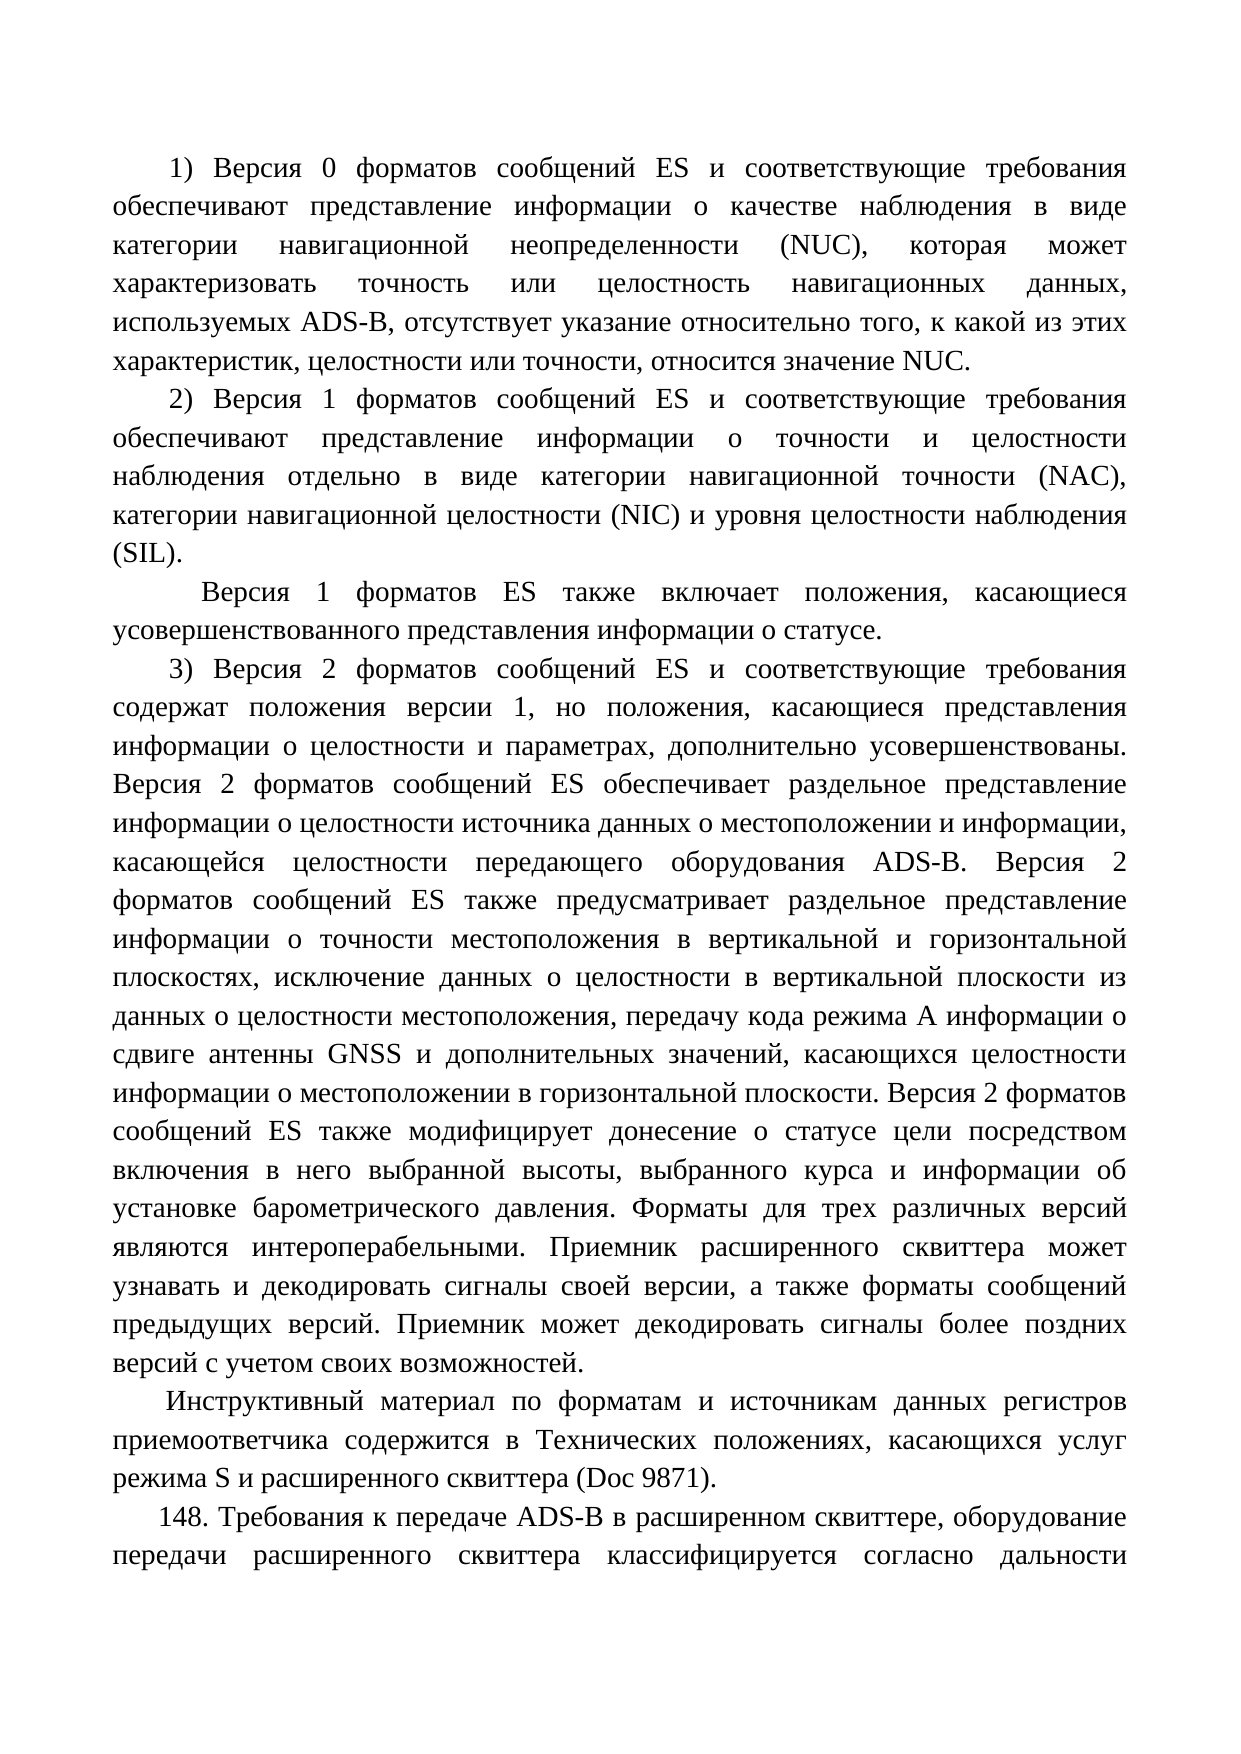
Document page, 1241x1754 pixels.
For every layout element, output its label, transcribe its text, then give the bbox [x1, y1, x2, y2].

text Инструктивный материал по форматам и источникам данных регистров приемоответчика содержится в Технических положениях, касающихся услуг режима S и расширенного сквиттера (Doc 9871). [112, 1383, 1128, 1494]
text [112, 1499, 1128, 1571]
text Версия 1 форматов ES также включает положения, касающиеся усовершенствованного представления информации о статусе. [112, 574, 1128, 646]
text 3) Версия 2 форматов сообщений ES и соответствующие требования содержат положения версии 1, но положения, касающиеся представления информации о целостности и параметрах, дополнительно усовершенствованы. Версия 2 форматов сообщений ES обеспечивает раздельное представление информации о целостности источника данных о местоположении и информации, касающейся целостности передающего оборудования ADS-B. Версия 2 форматов сообщений ES также предусматривает раздельное представление информации о точности местоположения в вертикальной и горизонтальной плоскостях, исключение данных о целостности в вертикальной плоскости из данных о целостности местоположения, передачу кода режима A информации о сдвиге антенны GNSS и дополнительных значений, касающихся целостности информации о местоположении в горизонтальной плоскости. Версия 2 форматов сообщений ES также модифицирует донесение о статусе цели посредством включения в него выбранной высоты, выбранного курса и информации об установке барометрического давления. Форматы для трех различных версий являются интероперабельными. Приемник расширенного сквиттера может узнавать и декодировать сигналы своей версии, а также форматы сообщений предыдущих версий. Приемник может декодировать сигналы более поздних версий с учетом своих возможностей. [112, 651, 1128, 1378]
text 1) Версия 0 форматов сообщений ES и соответствующие требования обеспечивают представление информации о качестве наблюдения в виде категории навигационной неопределенности (NUC), которая может характеризовать точность или целостность навигационных данных, используемых ADS-B, отсутствует указание относительно того, к какой из этих характеристик, целостности или точности, относится значение NUC. [112, 150, 1128, 376]
text 2) Версия 1 форматов сообщений ES и соответствующие требования обеспечивают представление информации о точности и целостности наблюдения отдельно в виде категории навигационной точности (NAC), категории навигационной целостности (NIC) и уровня целостности наблюдения (SIL). [112, 381, 1128, 569]
